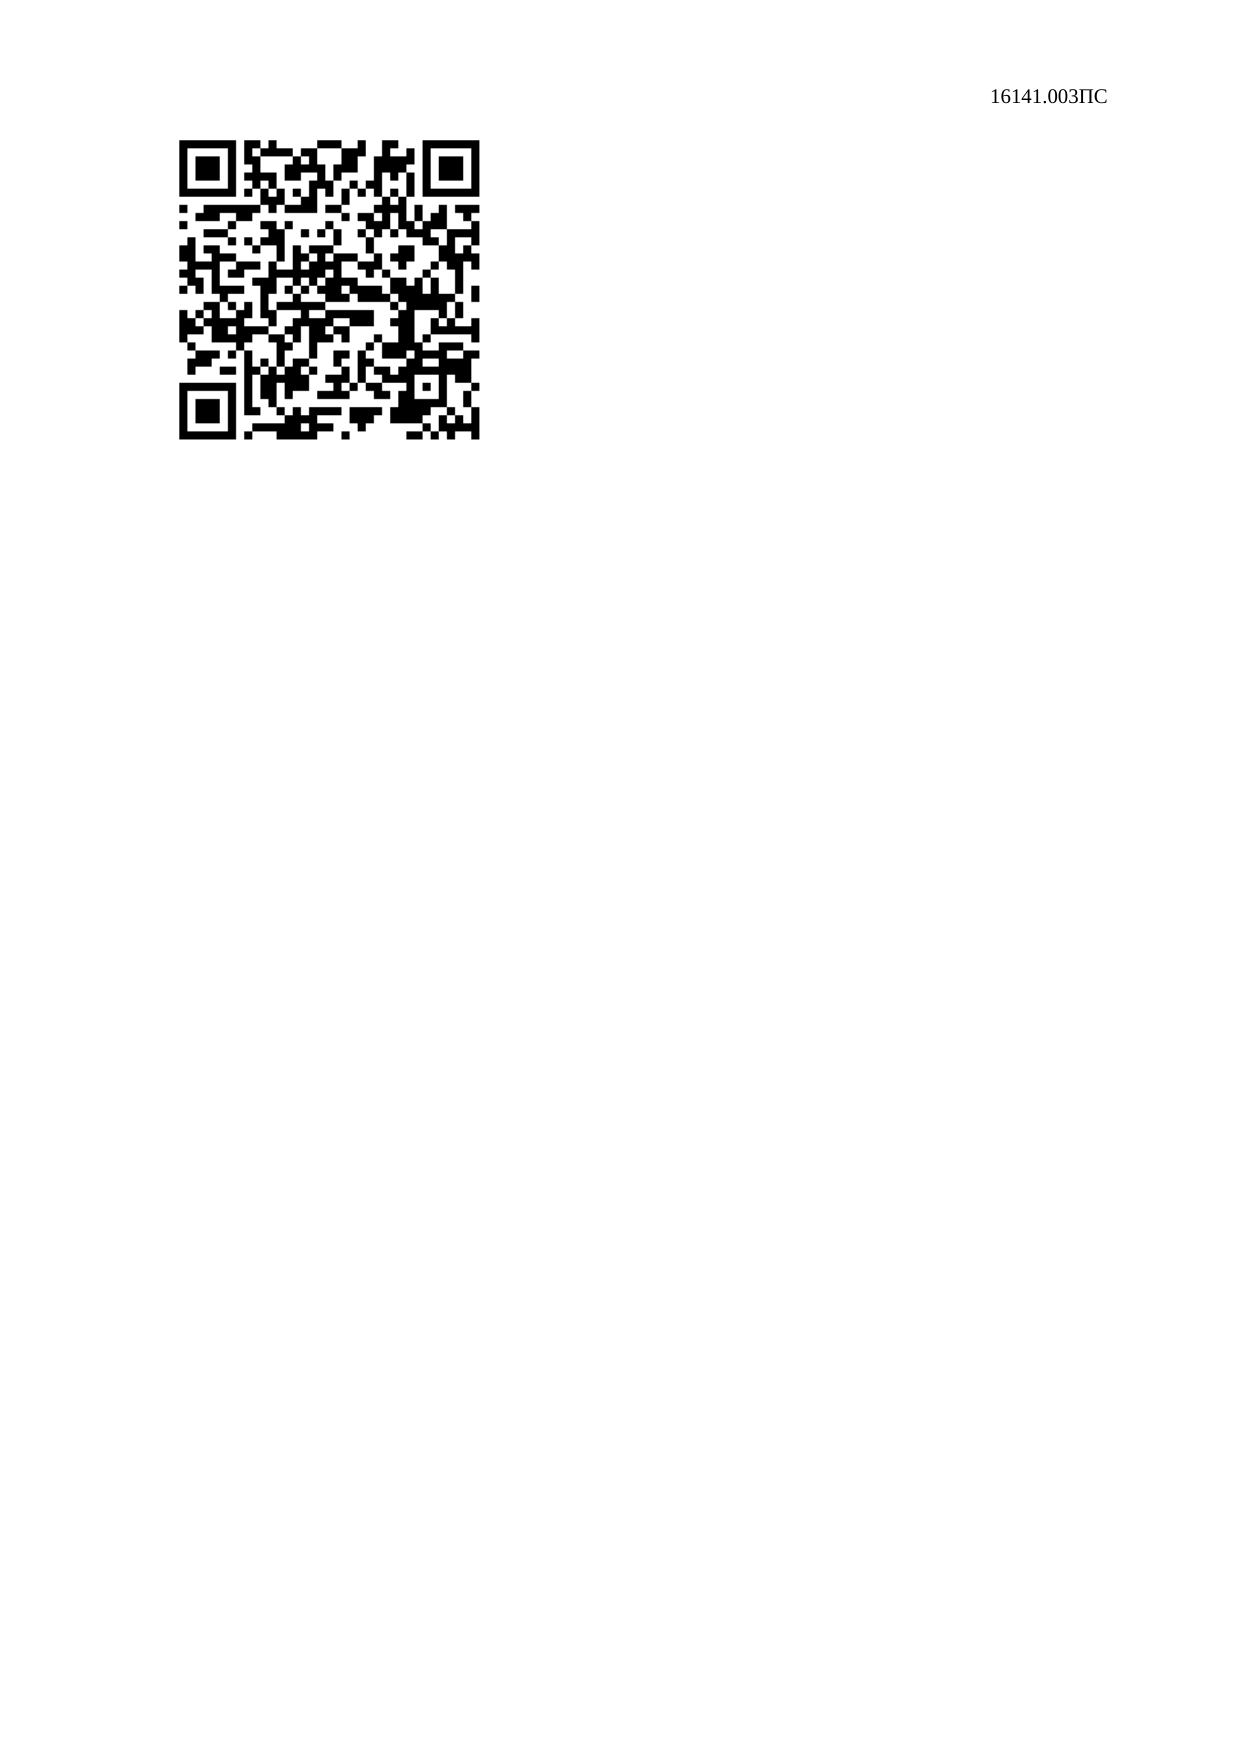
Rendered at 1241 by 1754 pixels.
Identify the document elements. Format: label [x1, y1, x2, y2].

picture [147, 108, 512, 472]
